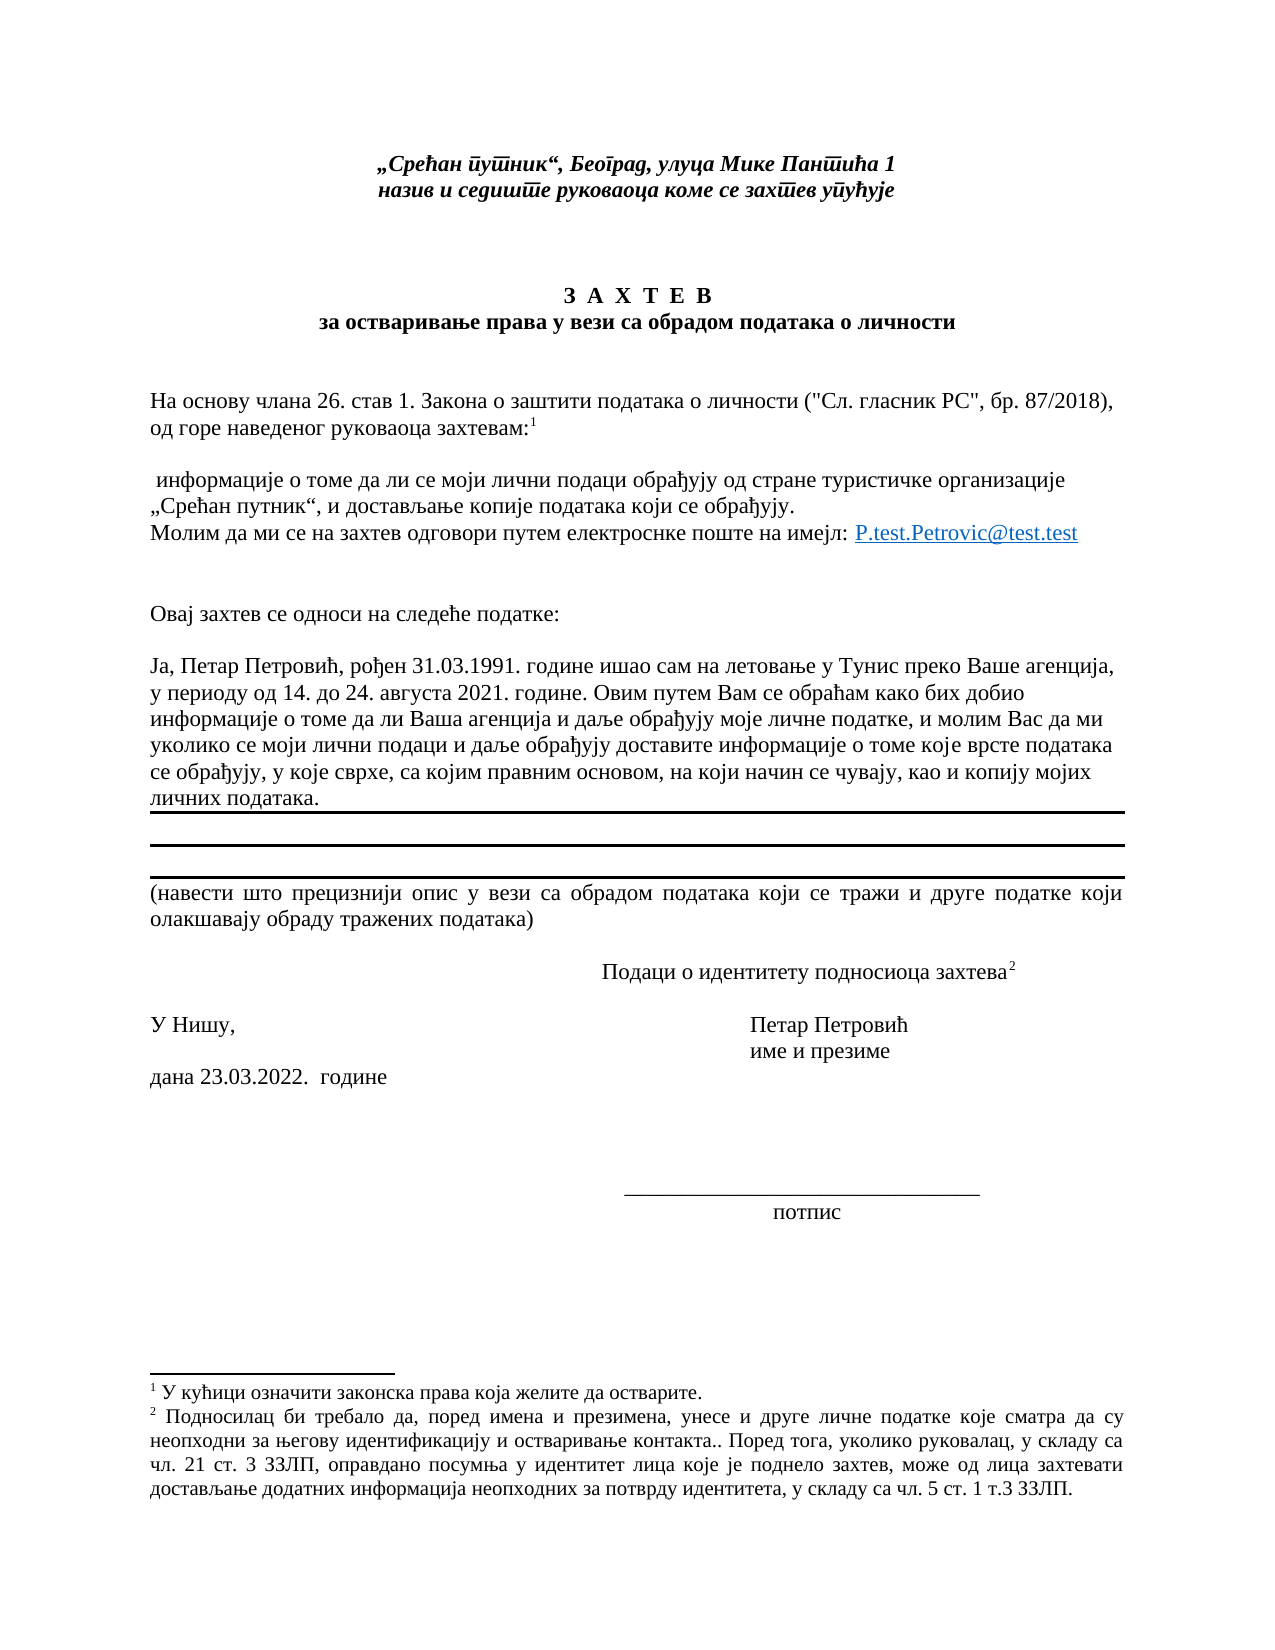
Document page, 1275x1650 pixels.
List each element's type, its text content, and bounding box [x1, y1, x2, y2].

text за остваривање права у вези са обрадом података о личности [150, 308, 1125, 334]
text Молим да ми се на захтев одговори путем електроснке поште на имејл: P.test.Petrovic@test.test [150, 519, 1125, 545]
text (навести што прецизнији опис у вези са обрадом података који се тражи и друге податке који олакшавају обраду тражених података) [150, 879, 1125, 932]
text У Нишу, Петар Петровић [150, 1011, 1125, 1037]
text информације о томе да ли се моји лични подаци обрађују од стране туристичке организације „Срећан путник“, и достављање копије података који се обрађују. [150, 466, 1125, 519]
text З А Х Т Е В [150, 282, 1125, 308]
text _______________________________ [150, 1172, 1125, 1198]
text Ја, Петар Петровић, рођен 31.03.1991. године ишао сам на летовање у Тунис преко Ваше агенција, у периоду од 14. до 24. августа 2021. године. Овим путем Вам се обраћам како бих добио информације о томе да ли Ваша агенција и даље обрађују моје личне податке, и молим Вас да ми уколико се моји лични подаци и даље обрађују доставите информације о томе којe врсте података се обрађују, у које сврхе, са којим правним основом, на који начин се чувају, као и копију мојих личних података. [150, 652, 1125, 811]
text назив и седиште руковаоца коме се захтев упућује [150, 176, 1125, 203]
text На основу члана 26. став 1. Закона о заштити података о личности ("Сл. гласник РС", бр. 87/2018), од горе наведеног руковаоца захтевам: [150, 387, 1125, 440]
text име и презиме [150, 1037, 1125, 1063]
text потпис [150, 1198, 1125, 1225]
text Овај захтев се односи на следеће податке: [150, 600, 1125, 626]
text дана 23.03.2022. године [150, 1063, 1125, 1090]
text „Срећан путник“, Београд, улуца Мике Пантића 1 [150, 150, 1125, 176]
text Подаци о идентитету подносиоца захтева [150, 958, 1125, 984]
